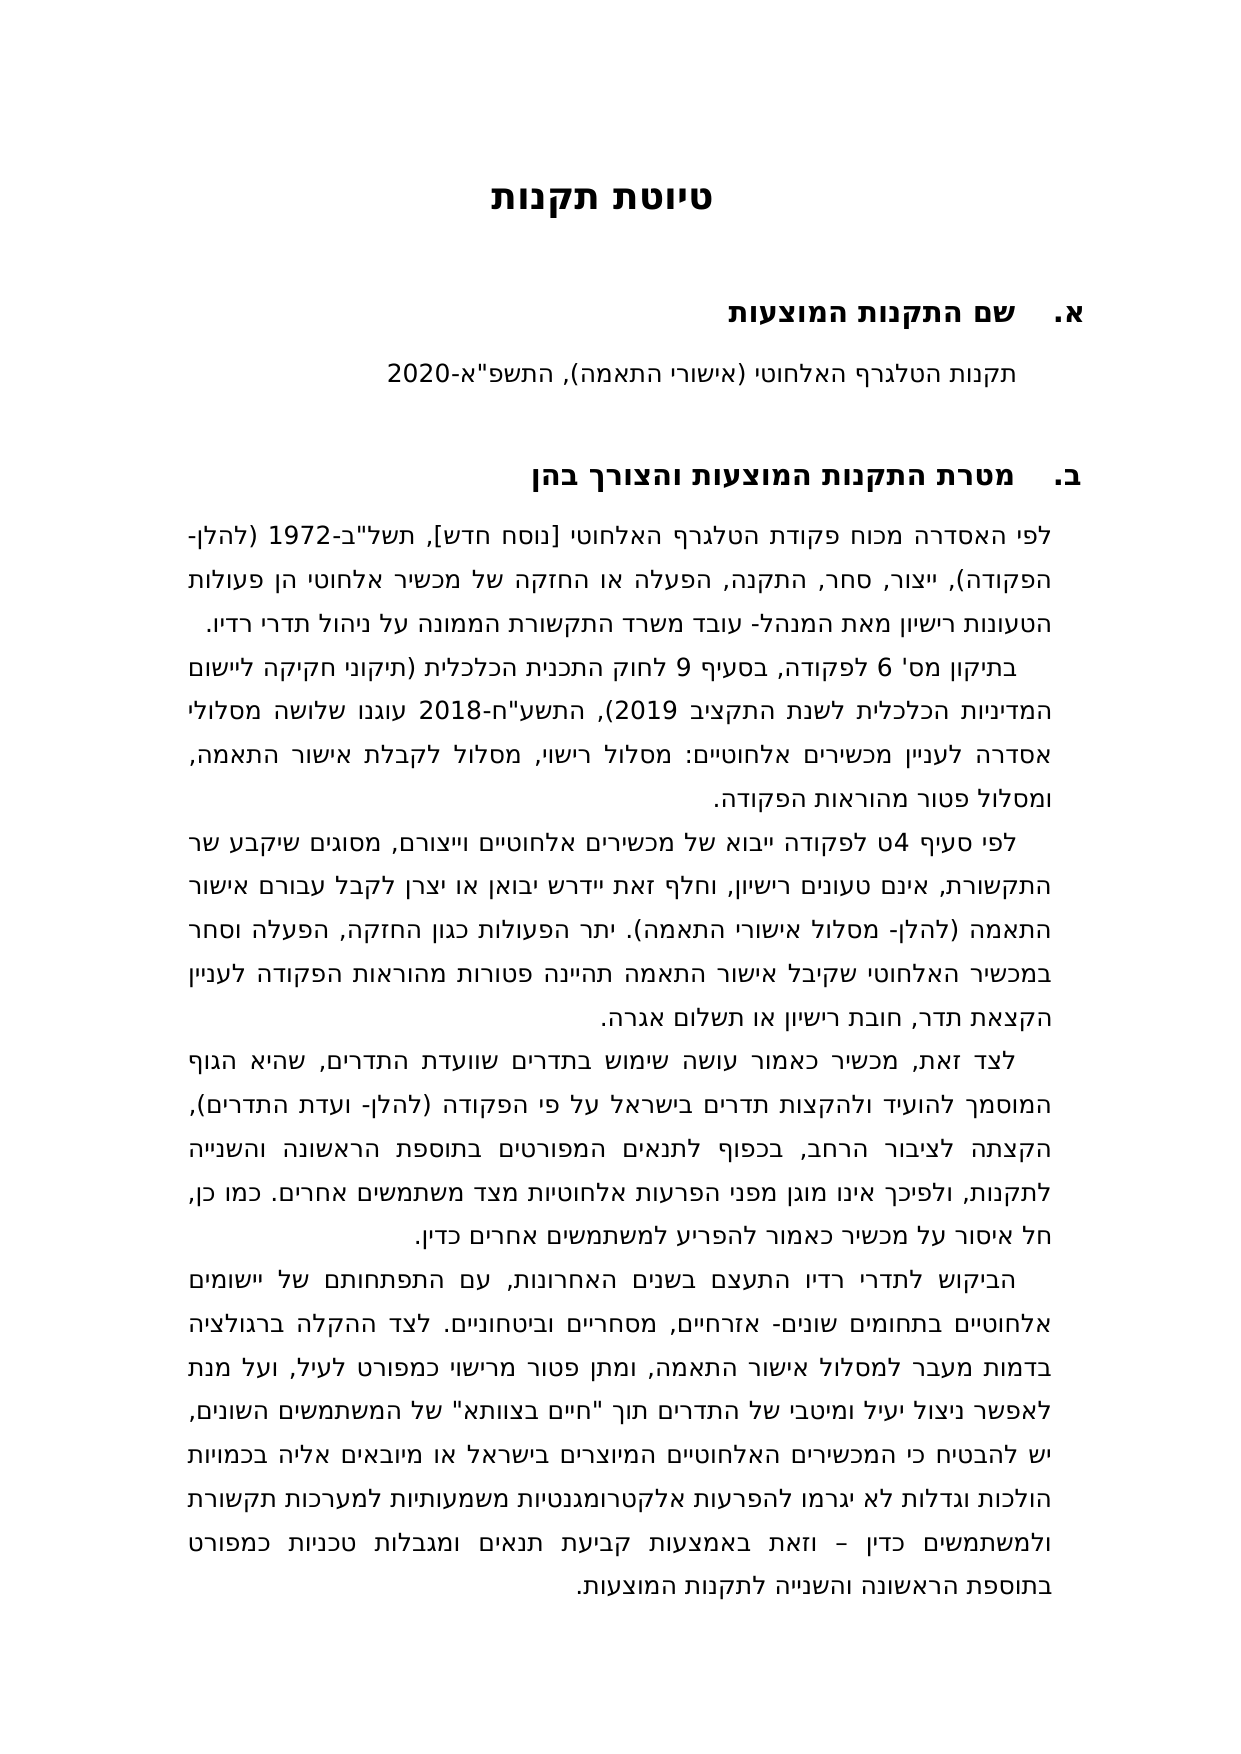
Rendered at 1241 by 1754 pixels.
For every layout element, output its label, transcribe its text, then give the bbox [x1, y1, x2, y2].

list שם התקנות המוצעות [187, 296, 1053, 329]
text הביקוש לתדרי רדיו התעצם בשנים האחרונות, עם התפתחותם של יישומים אלחוטיים בתחומים שונים- אזרחיים, מסחריים וביטחוניים. לצד ההקלה ברגולציה בדמות מעבר למסלול אישור התאמה, ומתן פטור מרישוי כמפורט לעיל, ועל מנת לאפשר ניצול יעיל ומיטבי של התדרים תוך "חיים בצוותא" של המשתמשים השונים, יש להבטיח כי המכשירים האלחוטיים המיוצרים בישראל או מיובאים אליה בכמויות הולכות וגדלות לא יגרמו להפרעות אלקטרומגנטיות משמעותיות למערכות תקשורת ולמשתמשים כדין – וזאת באמצעות קביעת תנאים ומגבלות טכניות כמפורט בתוספת הראשונה והשנייה לתקנות המוצעות. [187, 1265, 1053, 1601]
text תקנות הטלגרף האלחוטי (אישורי התאמה), התשפ"א-2020 [187, 359, 1017, 388]
text לצד זאת, מכשיר כאמור עושה שימוש בתדרים שוועדת התדרים, שהיא הגוף המוסמך להועיד ולהקצות תדרים בישראל על פי הפקודה (להלן- ועדת התדרים), הקצתה לציבור הרחב, בכפוף לתנאים המפורטים בתוספת הראשונה והשנייה לתקנות, ולפיכך אינו מוגן מפני הפרעות אלחוטיות מצד משתמשים אחרים. כמו כן, חל איסור על מכשיר כאמור להפריע למשתמשים אחרים כדין. [187, 1046, 1053, 1251]
text בתיקון מס' 6 לפקודה, בסעיף 9 לחוק התכנית הכלכלית (תיקוני חקיקה ליישום המדיניות הכלכלית לשנת התקציב 2019), התשע"ח-2018 עוגנו שלושה מסלולי אסדרה לעניין מכשירים אלחוטיים: מסלול רישוי, מסלול לקבלת אישור התאמה, ומסלול פטור מהוראות הפקודה. [187, 653, 1053, 813]
text לפי סעיף 4ט לפקודה ייבוא של מכשירים אלחוטיים וייצורם, מסוגים שיקבע שר התקשורת, אינם טעונים רישיון, וחלף זאת יידרש יבואן או יצרן לקבל עבורם אישור התאמה (להלן- מסלול אישורי התאמה). יתר הפעולות כגון החזקה, הפעלה וסחר במכשיר האלחוטי שקיבל אישור התאמה תהיינה פטורות מהוראות הפקודה לעניין הקצאת תדר, חובת רישיון או תשלום אגרה. [187, 828, 1053, 1032]
text לפי האסדרה מכוח פקודת הטלגרף האלחוטי [נוסח חדש], תשל"ב-1972 (להלן- הפקודה), ייצור, סחר, התקנה, הפעלה או החזקה של מכשיר אלחוטי הן פעולות הטעונות רישיון מאת המנהל- עובד משרד התקשורת הממונה על ניהול תדרי רדיו. [187, 521, 1053, 638]
list מטרת התקנות המוצעות והצורך בהן [187, 458, 1053, 492]
text טיוטת תקנות [187, 175, 1017, 219]
